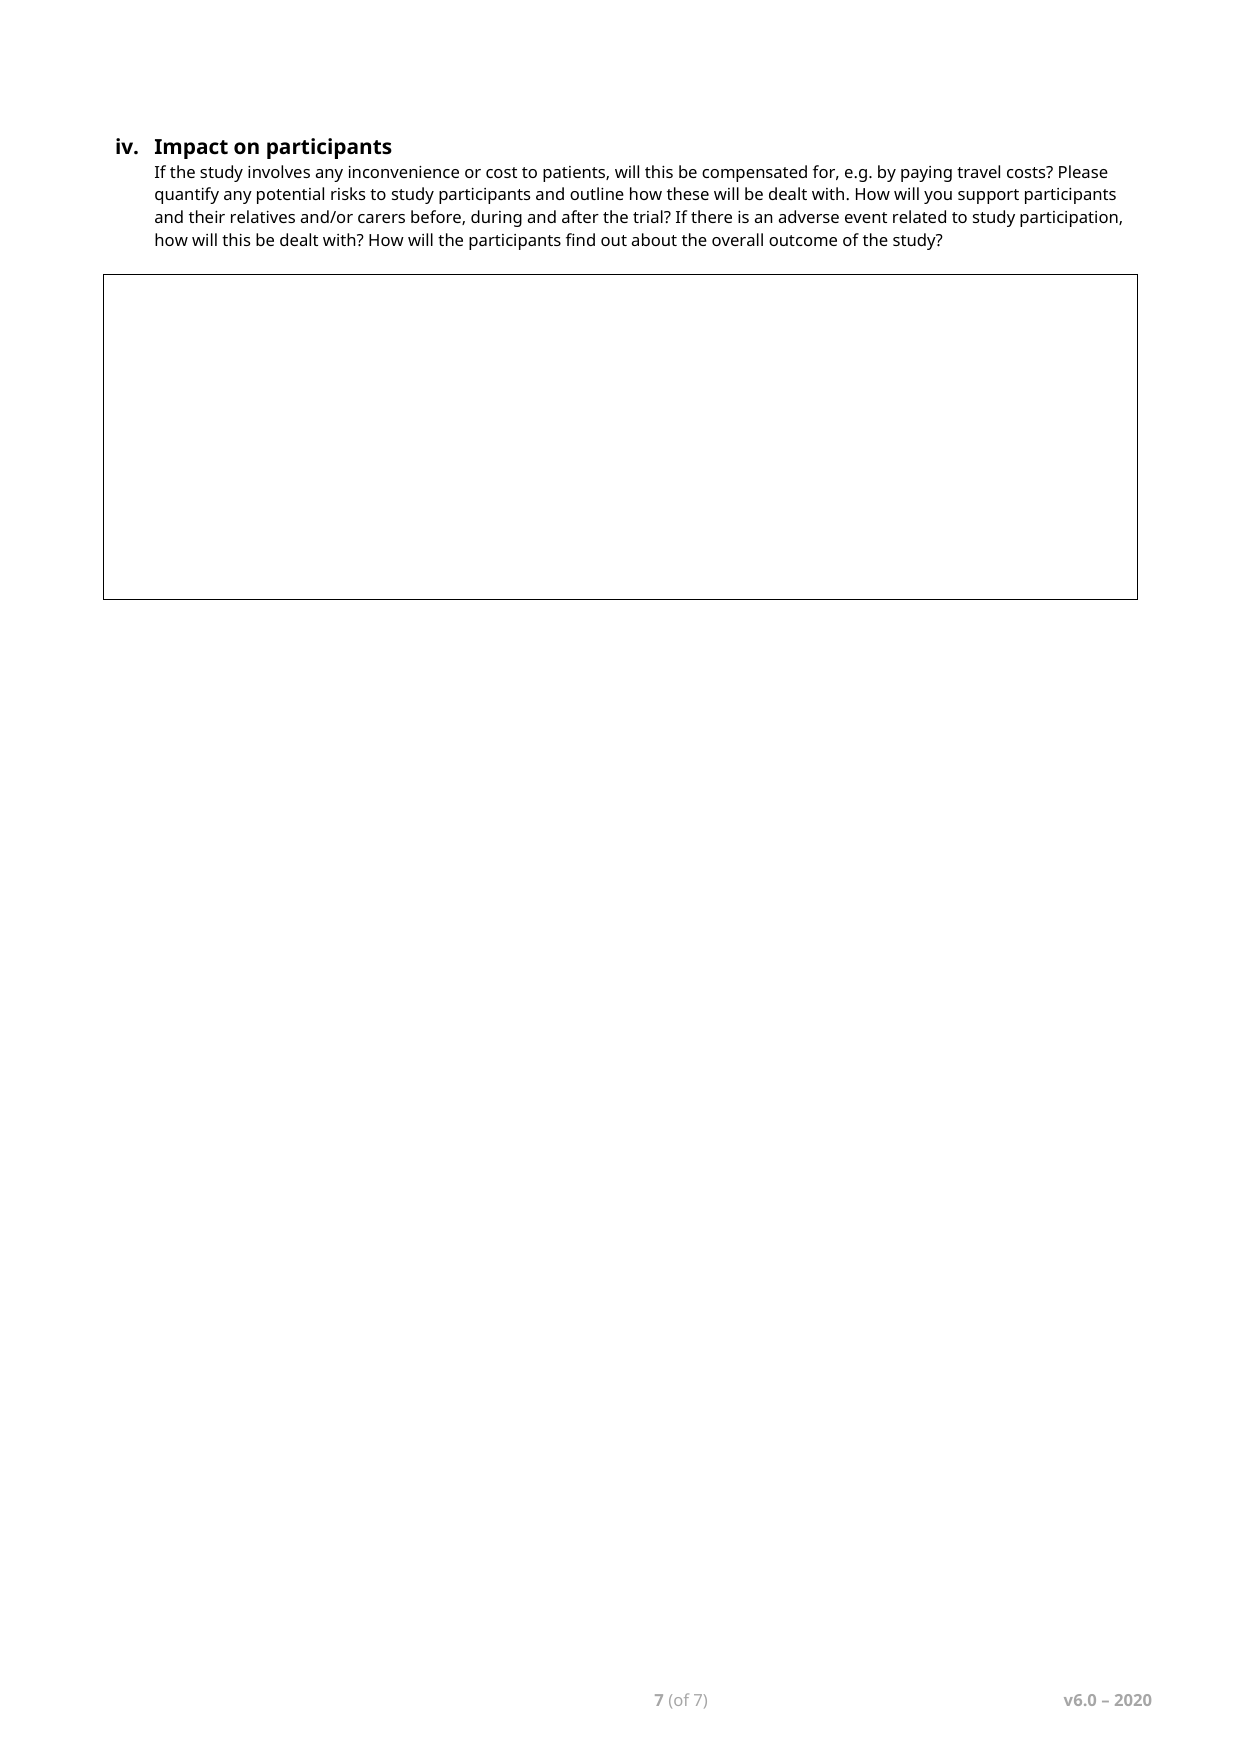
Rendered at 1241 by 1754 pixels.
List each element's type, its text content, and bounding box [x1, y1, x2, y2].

table_cell [104, 275, 1137, 599]
table_header Impact on participants If the study involves any inconvenience or cost to patients, will this be compensated for, e.g. by paying travel costs? Please quantify any potential risks to study participants and outline how these will be dealt with. How will you support participants and their relatives and/or carers before, during and after the trial? If there is an adverse event related to study participation, how will this be dealt with? How will the participants find out about the overall outcome of the study? [104, 132, 1137, 274]
